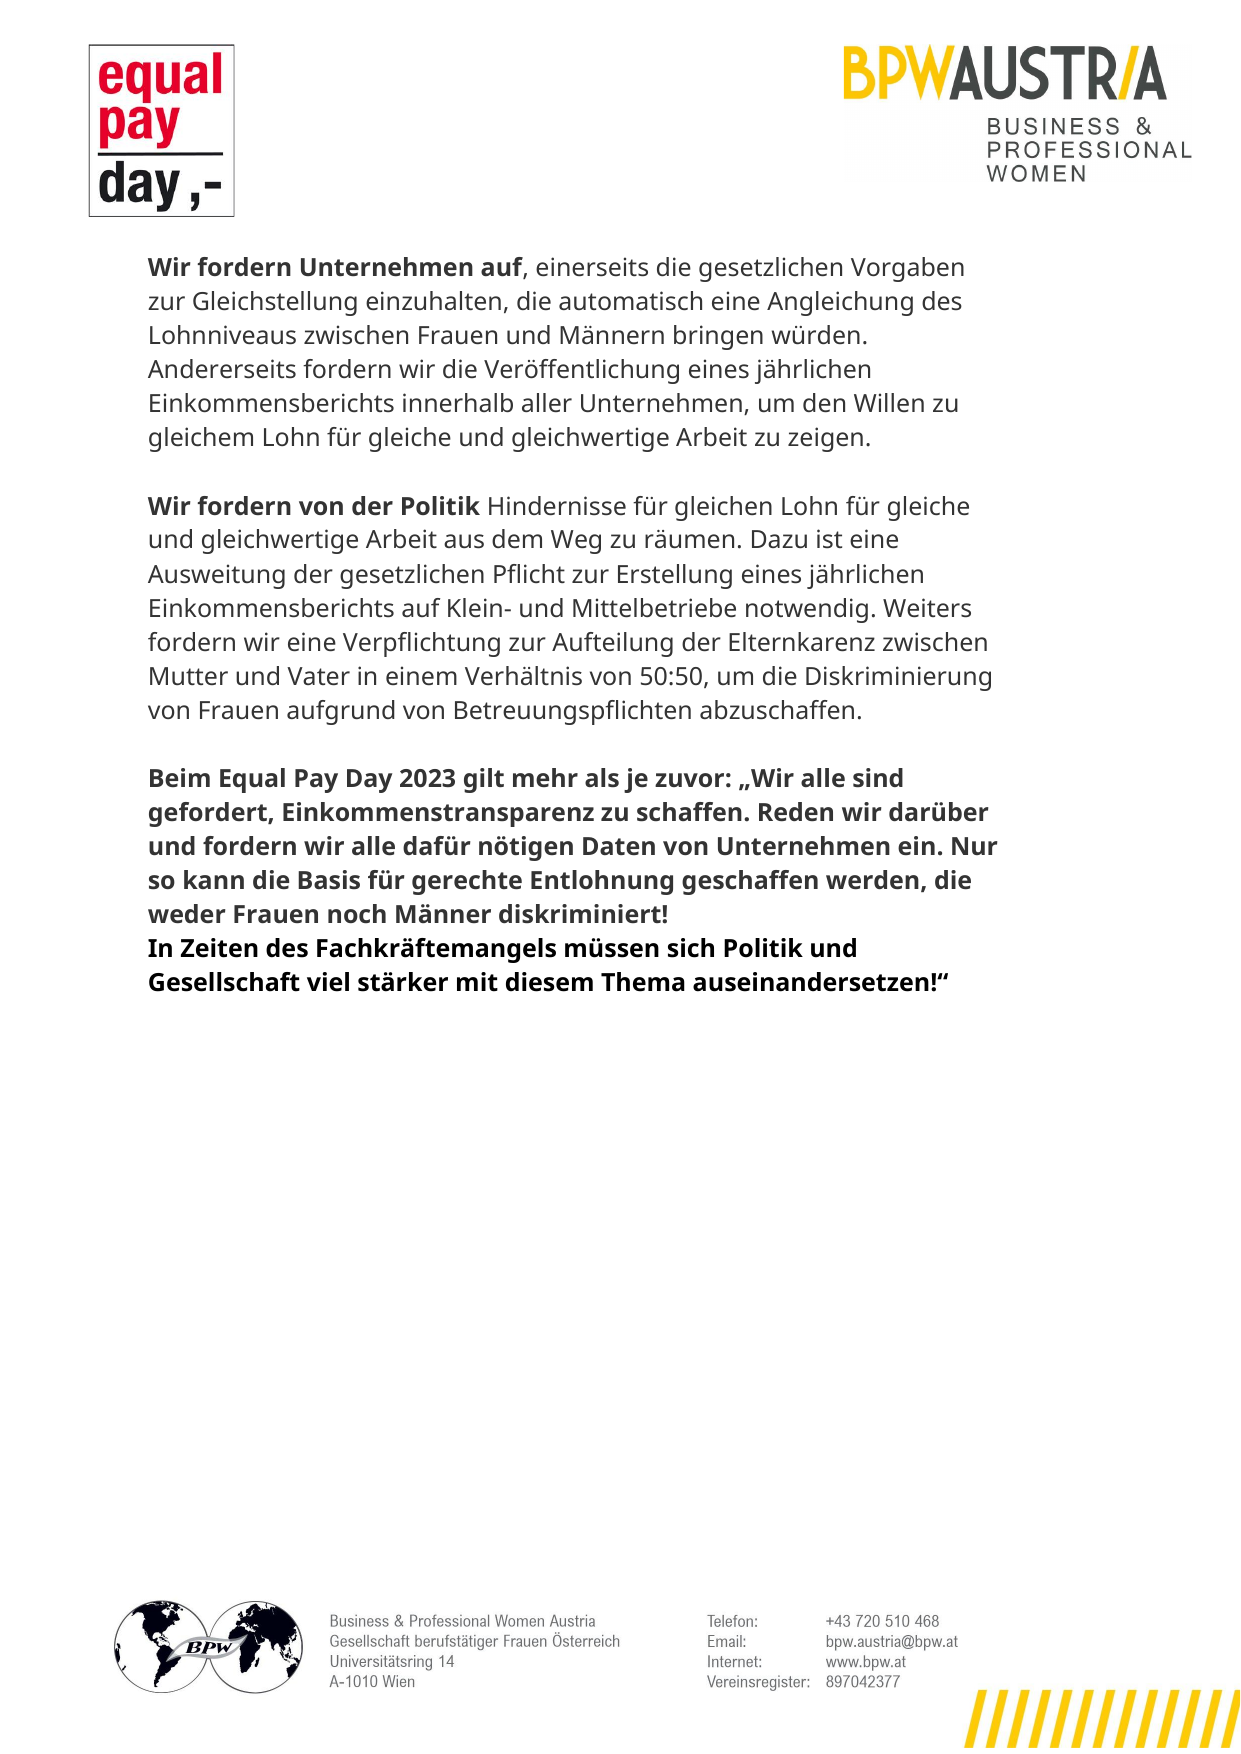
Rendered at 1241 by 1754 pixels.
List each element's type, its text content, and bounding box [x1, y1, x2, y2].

text Wir fordern von der Politik Hindernisse für gleichen Lohn für gleiche und gleichwertige Arbeit aus dem Weg zu räumen. Dazu ist eine Ausweitung der gesetzlichen Pflicht zur Erstellung eines jährlichen Einkommensberichts auf Klein- und Mittelbetriebe notwendig. Weiters fordern wir eine Verpflichtung zur Aufteilung der Elternkarenz zwischen Mutter und Vater in einem Verhältnis von 50:50, um die Diskriminierung von Frauen aufgrund von Betreuungspflichten abzuschaffen. [148, 488, 1004, 727]
picture [88, 44, 235, 217]
picture [1, 1555, 1241, 1748]
text Beim Equal Pay Day 2023 gilt mehr als je zuvor: „Wir alle sind gefordert, Einkommenstransparenz zu schaffen. Reden wir darüber und fordern wir alle dafür nötigen Daten von Unternehmen ein. Nur so kann die Basis für gerechte Entlohnung geschaffen werden, die weder Frauen noch Männer diskriminiert! [148, 761, 1004, 931]
text Wir fordern Unternehmen auf, einerseits die gesetzlichen Vorgaben zur Gleichstellung einzuhalten, die automatisch eine Angleichung des Lohnniveaus zwischen Frauen und Männern bringen würden. Andererseits fordern wir die Veröffentlichung eines jährlichen Einkommensberichts innerhalb aller Unternehmen, um den Willen zu gleichem Lohn für gleiche und gleichwertige Arbeit zu zeigen. [148, 250, 1004, 454]
picture [843, 44, 1192, 182]
text In Zeiten des Fachkräftemangels müssen sich Politik und Gesellschaft viel stärker mit diesem Thema auseinandersetzen!“ [148, 931, 1004, 999]
